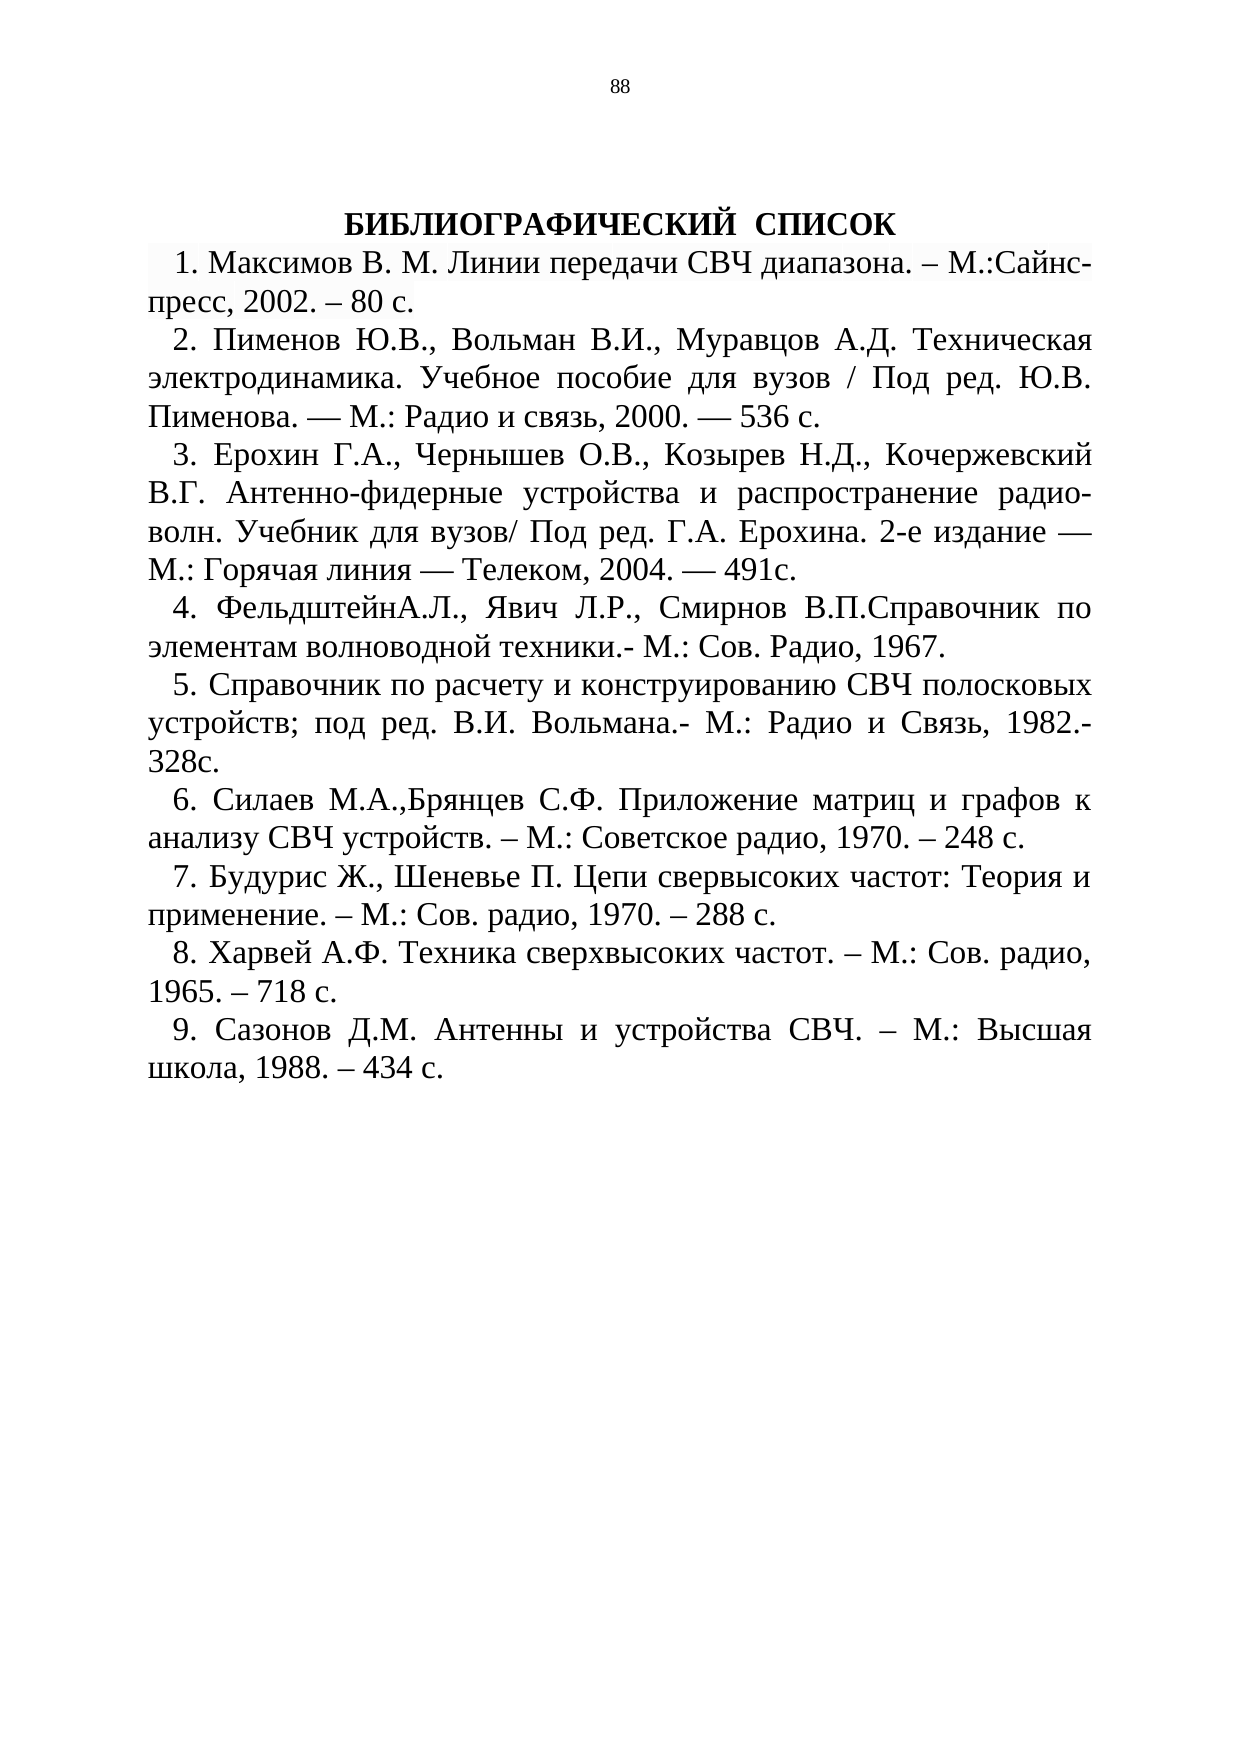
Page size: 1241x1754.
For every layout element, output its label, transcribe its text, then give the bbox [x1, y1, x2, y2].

list Будурис Ж., Шеневье П. Цепи свервысоких частот: Теория и применение. – М.: Сов. радио, 1970. – 288 с. [148, 856, 1092, 933]
list Справочник по расчету и конструированию СВЧ полосковых устройств; под ред. В.И. Вольмана.- М.: Радио и Связь, 1982.- 328с. [148, 664, 1093, 779]
list Харвей А.Ф. Техника сверхвысоких частот. – М.: Сов. радио, 1965. – 718 с. [148, 933, 1092, 1009]
subtitle БИБЛИОГРАФИЧЕСКИЙ СПИСОК [254, 205, 985, 243]
list Пименов Ю.В., Вольман В.И., Муравцов А.Д. Техническая электродинамика. Учебное пособие для вузов / Под ред. Ю.В. Пименова. — М.: Радио и связь, 2000. — 536 с. [148, 319, 1093, 434]
list Силаев М.А.,Брянцев С.Ф. Приложение матриц и графов к анализу СВЧ устройств. – М.: Советское радио, 1970. – 248 с. [148, 779, 1092, 856]
list ФельдштейнА.Л., Явич Л.Р., Смирнов В.П.Справочник по элементам волноводной техники.- М.: Сов. Радио, 1967. [148, 588, 1092, 664]
list Ерохин Г.А., Чернышев О.В., Козырев Н.Д., Кочержевский В.Г. Антенно-фидерные устройства и распространение радио- волн. Учебник для вузов/ Под ред. Г.А. Ерохина. 2-е издание — М.: Горячая линия — Телеком, 2004. — 491с. [148, 434, 1093, 588]
list Сазонов Д.М. Антенны и устройства СВЧ. – М.: Высшая школа, 1988. – 434 с. [148, 1009, 1093, 1086]
text 1. Максимов В. М. Линии передачи СВЧ диапазона. – М.:Сайнс- пресс, 2002. – 80 с. [414, 243, 1093, 319]
